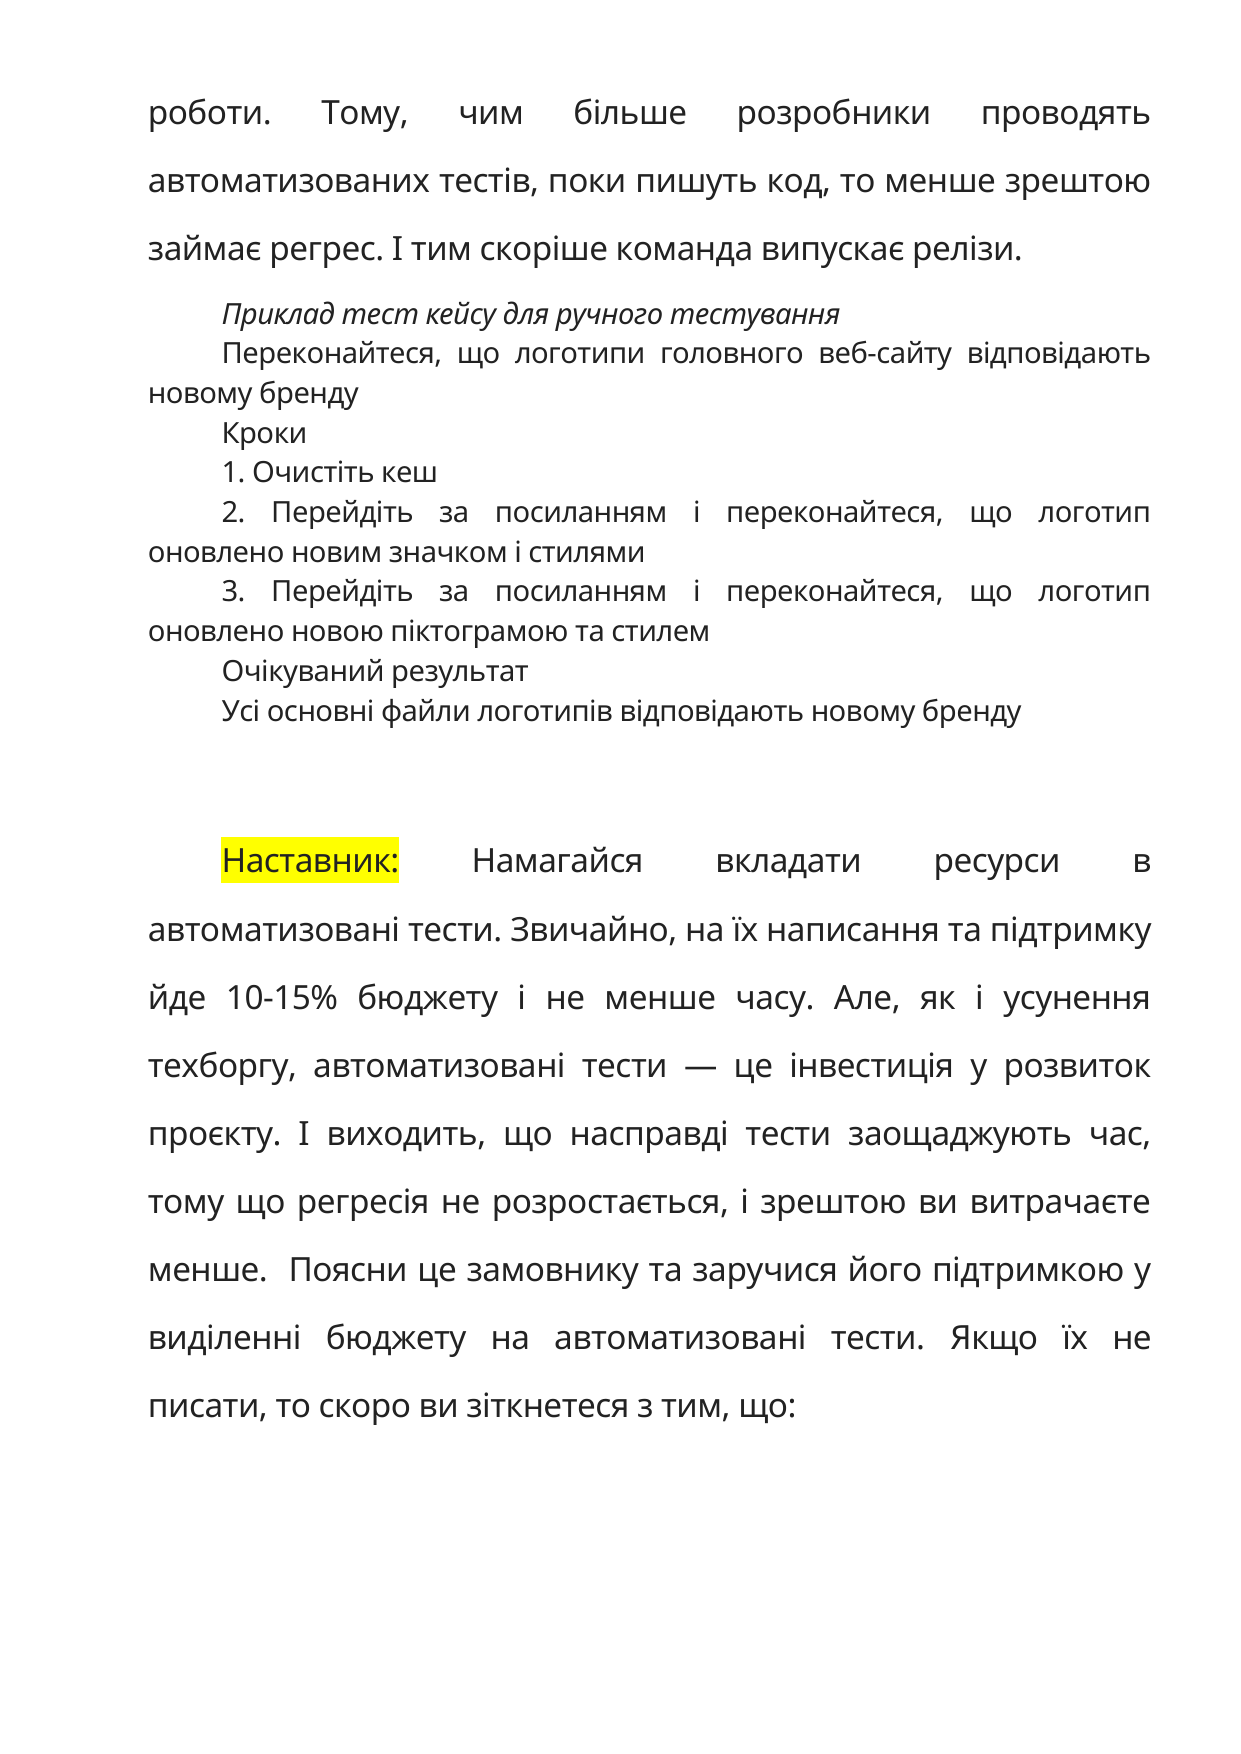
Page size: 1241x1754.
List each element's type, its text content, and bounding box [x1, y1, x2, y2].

text Наставник: Намагайся вкладати ресурси в автоматизовані тести. Звичайно, на їх написання та підтримку йде 10-15% бюджету і не менше часу. Але, як і усунення техборгу, автоматизовані тести — це інвестиція у розвиток проєкту. І виходить, що насправді тести заощаджують час, тому що регресія не розростається, і зрештою ви витрачаєте менше. Поясни це замовнику та заручися його підтримкою у виділенні бюджету на автоматизовані тести. Якщо їх не писати, то скоро ви зіткнетеся з тим, що: [148, 837, 1152, 1428]
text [148, 88, 1152, 270]
text Приклад тест кейсу для ручного тестування [148, 293, 1152, 333]
text 3. Перейдіть за посиланням і переконайтеся, що логотип оновлено новою піктограмою та стилем [148, 571, 1152, 650]
text Переконайтеся, що логотипи головного веб-сайту відповідають новому бренду [148, 333, 1152, 412]
text Очікуваний результат [148, 650, 1152, 690]
text Кроки [148, 412, 1152, 452]
text 2. Перейдіть за посиланням і переконайтеся, що логотип оновлено новим значком і стилями [148, 491, 1152, 571]
text Усі основні файли логотипів відповідають новому бренду [148, 690, 1152, 729]
text 1. Очистіть кеш [148, 452, 1152, 491]
